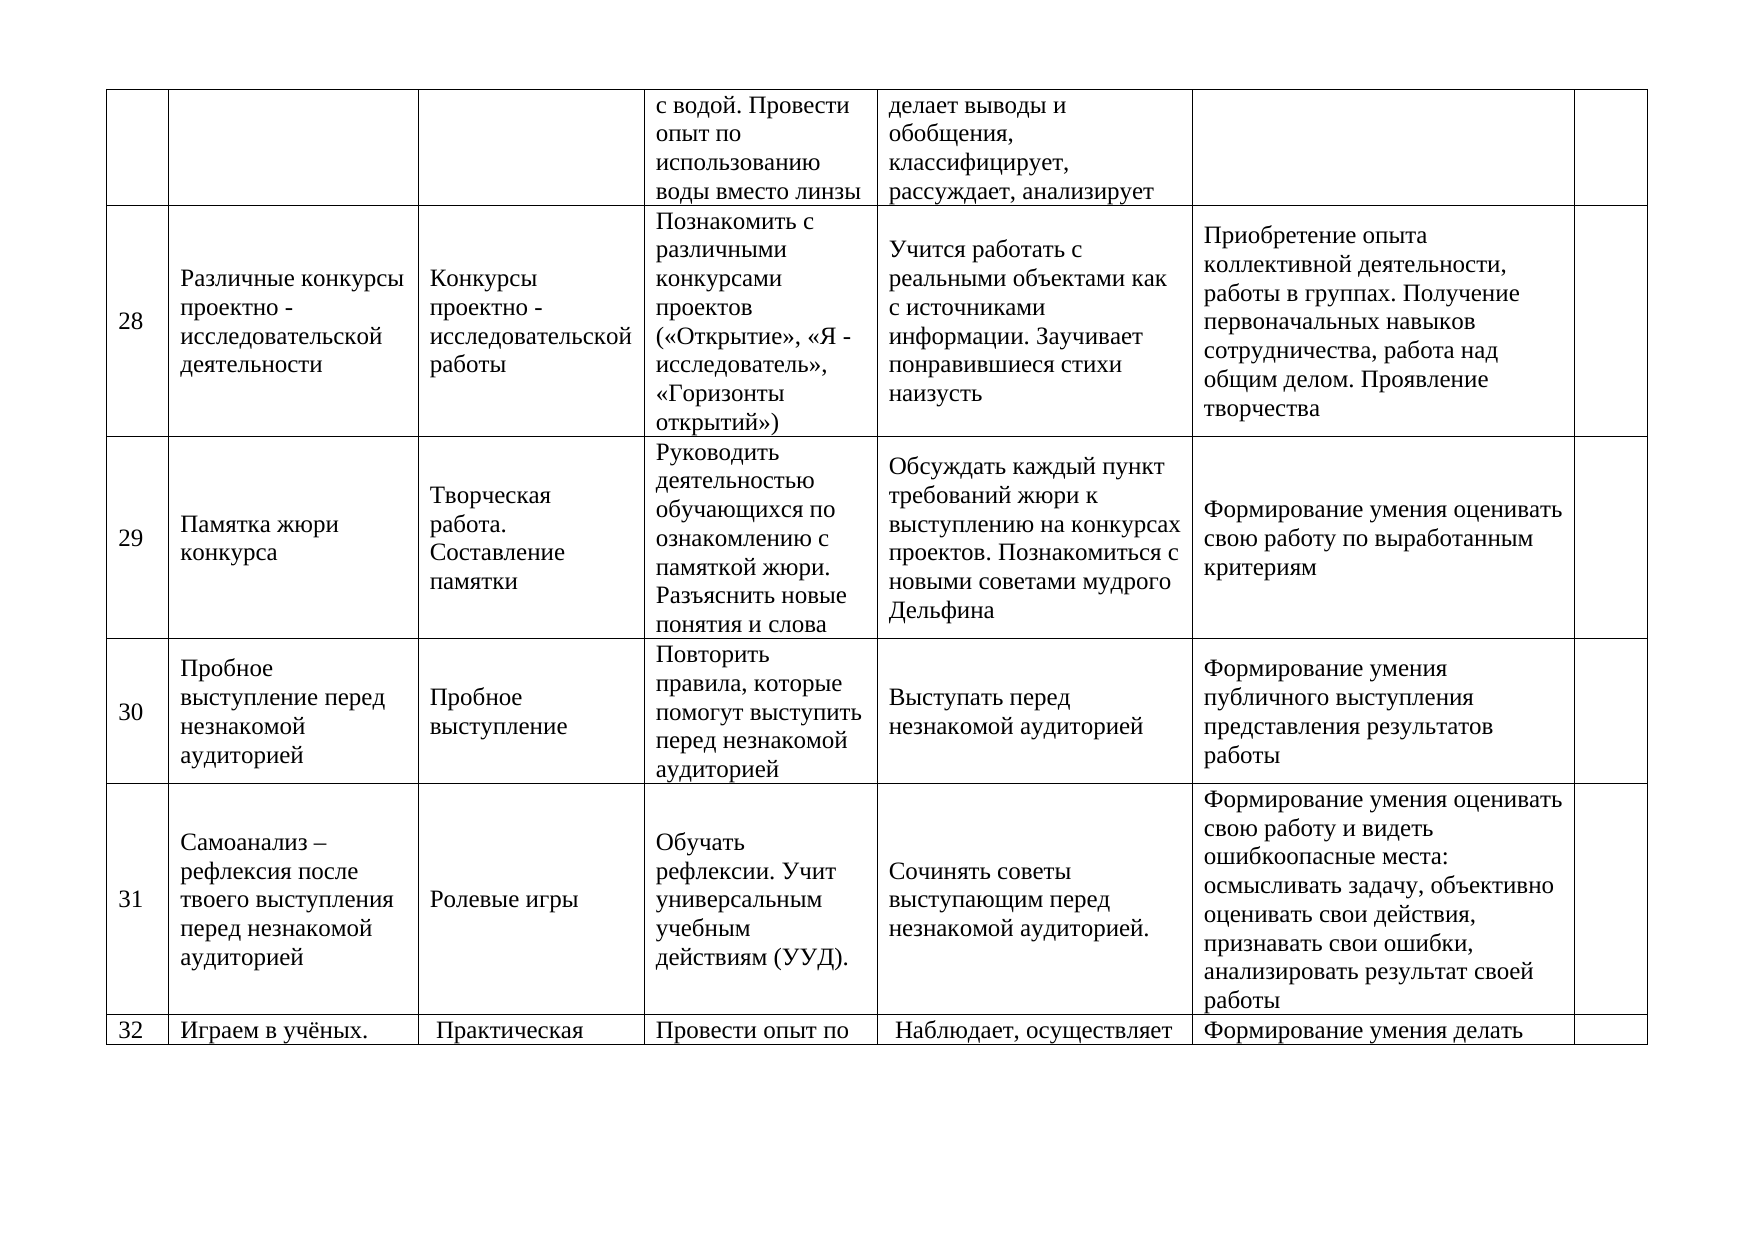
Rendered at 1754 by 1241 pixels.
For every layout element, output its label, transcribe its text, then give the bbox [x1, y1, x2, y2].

table_cell [1575, 206, 1647, 436]
table_cell 31 [107, 784, 168, 1014]
table_cell [1575, 437, 1647, 638]
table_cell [1193, 90, 1574, 205]
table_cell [419, 90, 644, 205]
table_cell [169, 1015, 418, 1044]
table_cell Самоанализ – рефлексия после твоего выступления перед незнакомой аудиторией [169, 784, 418, 1014]
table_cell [645, 1015, 877, 1044]
table_cell Ролевые игры [419, 784, 644, 1014]
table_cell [1193, 1015, 1574, 1044]
table_cell 30 [107, 639, 168, 783]
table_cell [878, 90, 1192, 205]
table_cell Формирование умения публичного выступления представления результатов работы [1193, 639, 1574, 783]
table_cell [1575, 90, 1647, 205]
table_cell Выступать перед незнакомой аудиторией [878, 639, 1192, 783]
table_cell [1575, 784, 1647, 1014]
table_cell 28 [107, 206, 168, 436]
table_cell 27 [107, 90, 168, 205]
table_cell Познакомить с различными конкурсами проектов («Открытие», «Я -исследователь», «Горизонты открытий») [645, 206, 877, 436]
table_cell 32 [107, 1015, 168, 1044]
table_cell [1575, 639, 1647, 783]
table_cell Различные конкурсы проектно - исследовательской деятельности [169, 206, 418, 436]
table_cell Сочинять советы выступающим перед незнакомой аудиторией. [878, 784, 1192, 1014]
table_cell Руководить деятельностью обучающихся по ознакомлению с памяткой жюри. Разъяснить новые понятия и слова [645, 437, 877, 638]
table_cell 29 [107, 437, 168, 638]
table_cell Обсуждать каждый пункт требований жюри к выступлению на конкурсах проектов. Познакомиться с новыми советами мудрого Дельфина [878, 437, 1192, 638]
table_cell Повторить правила, которые помогут выступить перед незнакомой аудиторией [645, 639, 877, 783]
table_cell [169, 90, 418, 205]
table_cell Пробное выступление [419, 639, 644, 783]
table_cell Формирование умения оценивать свою работу по выработанным критериям [1193, 437, 1574, 638]
table_cell Практическая работа [419, 1015, 644, 1044]
table_cell Приобретение опыта коллективной деятельности, работы в группах. Получение первоначальных навыков сотрудничества, работа над общим делом. Проявление творчества [1193, 206, 1574, 436]
table_cell Формирование умения оценивать свою работу и видеть ошибкоопасные места: осмысливать задачу, объективно оценивать свои действия, признавать свои ошибки, анализировать результат своей работы [1193, 784, 1574, 1014]
table_cell Обучать рефлексии. Учит универсальным учебным действиям (УУД). [645, 784, 877, 1014]
table_cell Творческая работа. Составление памятки [419, 437, 644, 638]
table_cell [1575, 1015, 1647, 1044]
table_cell Учится работать с реальными объектами как с источниками информации. Заучивает понравившиеся стихи наизусть [878, 206, 1192, 436]
table_cell Памятка жюри конкурса [169, 437, 418, 638]
table_cell Конкурсы проектно - исследовательской работы [419, 206, 644, 436]
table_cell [878, 1015, 1192, 1044]
table_cell Пробное выступление перед незнакомой аудиторией [169, 639, 418, 783]
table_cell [645, 90, 877, 205]
